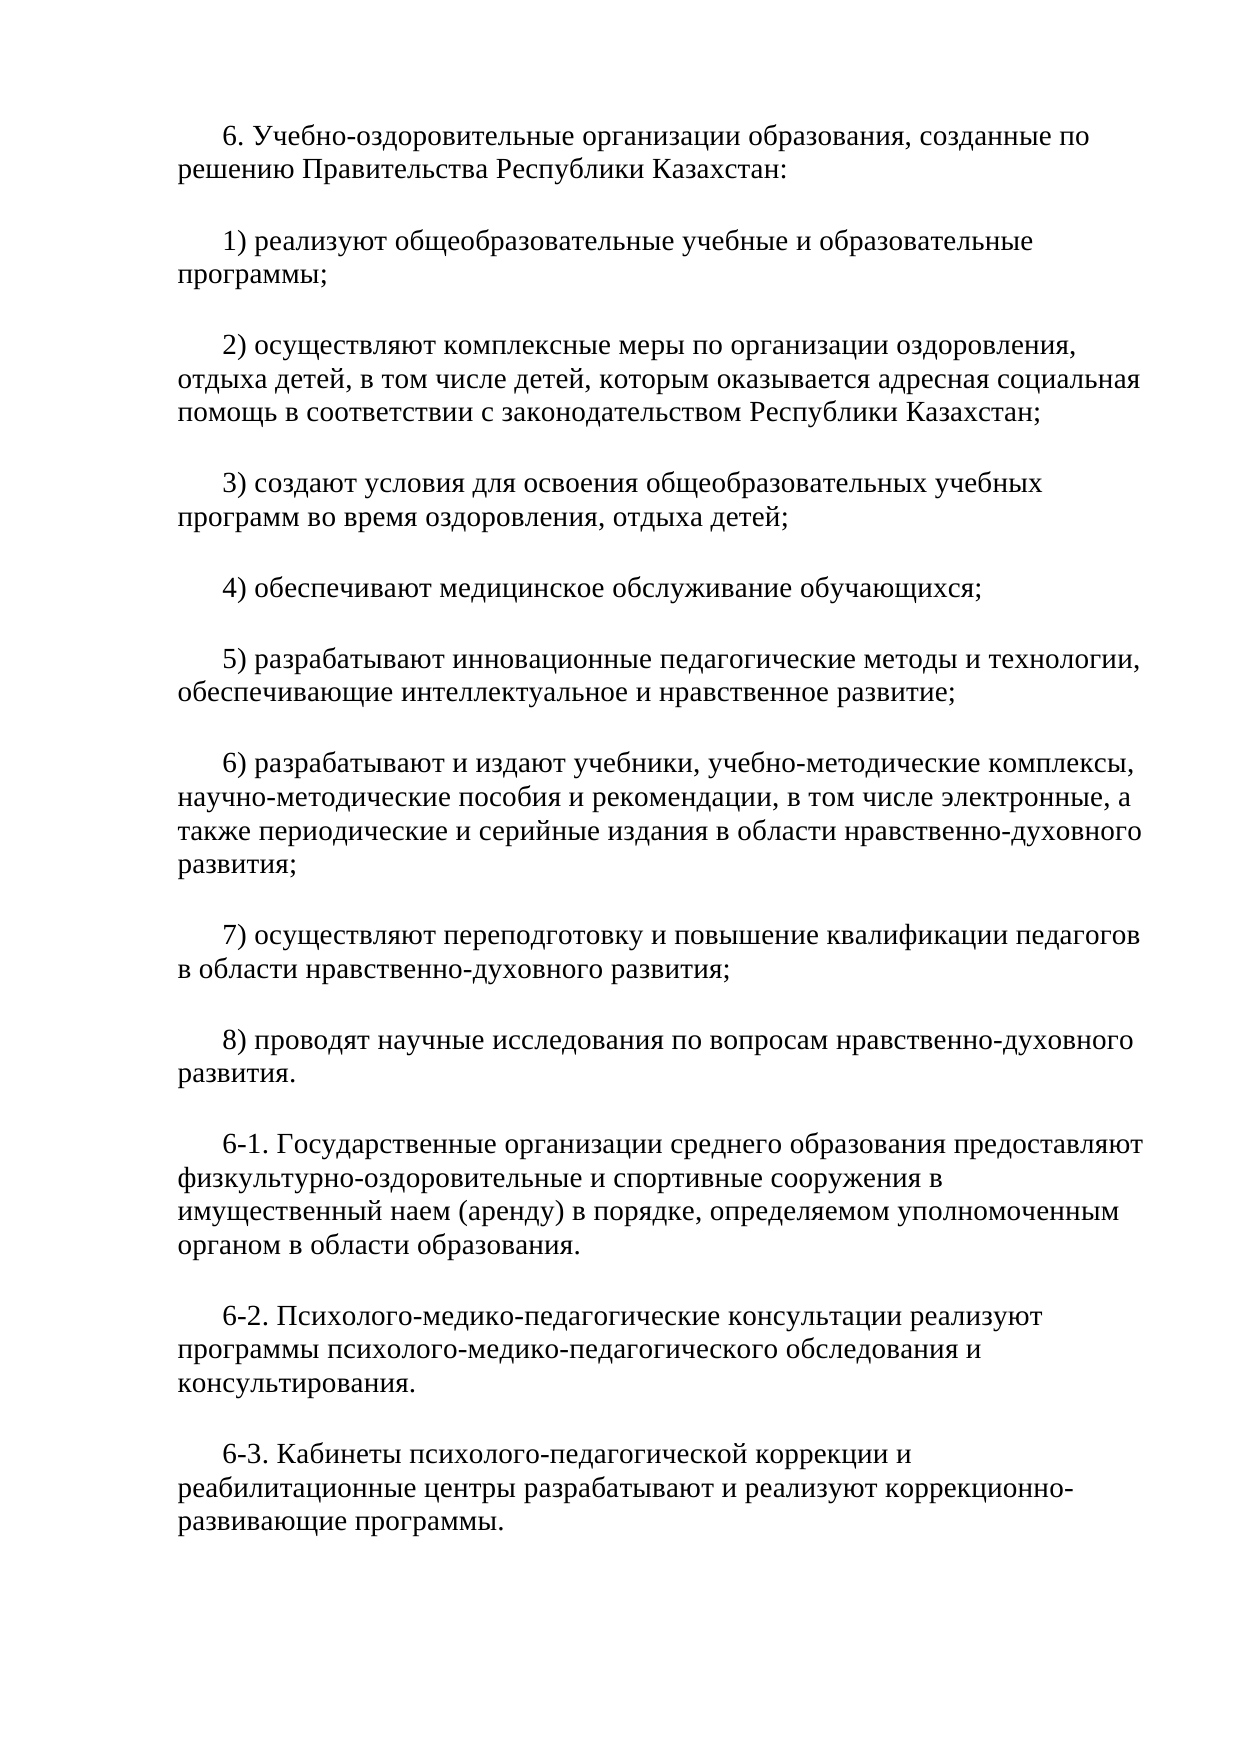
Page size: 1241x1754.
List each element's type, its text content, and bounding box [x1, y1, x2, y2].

text 5) разрабатывают инновационные педагогические методы и технологии, обеспечивающие интеллектуальное и нравственное развитие; [177, 641, 1152, 708]
text 6-3. Кабинеты психолого-педагогической коррекции и реабилитационные центры разрабатывают и реализуют коррекционно-развивающие программы. [177, 1436, 1152, 1537]
text 6) разрабатывают и издают учебники, учебно-методические комплексы, научно-методические пособия и рекомендации, в том числе электронные, а также периодические и серийные издания в области нравственно-духовного развития; [177, 746, 1152, 880]
text 1) реализуют общеобразовательные учебные и образовательные программы; [177, 223, 1152, 290]
text 7) осуществляют переподготовку и повышение квалификации педагогов в области нравственно-духовного развития; [177, 917, 1152, 984]
text 8) проводят научные исследования по вопросам нравственно-духовного развития. [177, 1022, 1152, 1089]
text 6-2. Психолого-медико-педагогические консультации реализуют программы психолого-медико-педагогического обследования и консультирования. [177, 1298, 1152, 1399]
text 6. Учебно-оздоровительные организации образования, созданные по решению Правительства Республики Казахстан: [177, 118, 1152, 185]
text 6-1. Государственные организации среднего образования предоставляют физкультурно-оздоровительные и спортивные сооружения в имущественный наем (аренду) в порядке, определяемом уполномоченным органом в области образования. [177, 1126, 1152, 1261]
text 2) осуществляют комплексные меры по организации оздоровления, отдыха детей, в том числе детей, которым оказывается адресная социальная помощь в соответствии с законодательством Республики Казахстан; [177, 327, 1152, 428]
text 4) обеспечивают медицинское обслуживание обучающихся; [177, 570, 1152, 603]
text 3) создают условия для освоения общеобразовательных учебных программ во время оздоровления, отдыха детей; [177, 465, 1152, 532]
